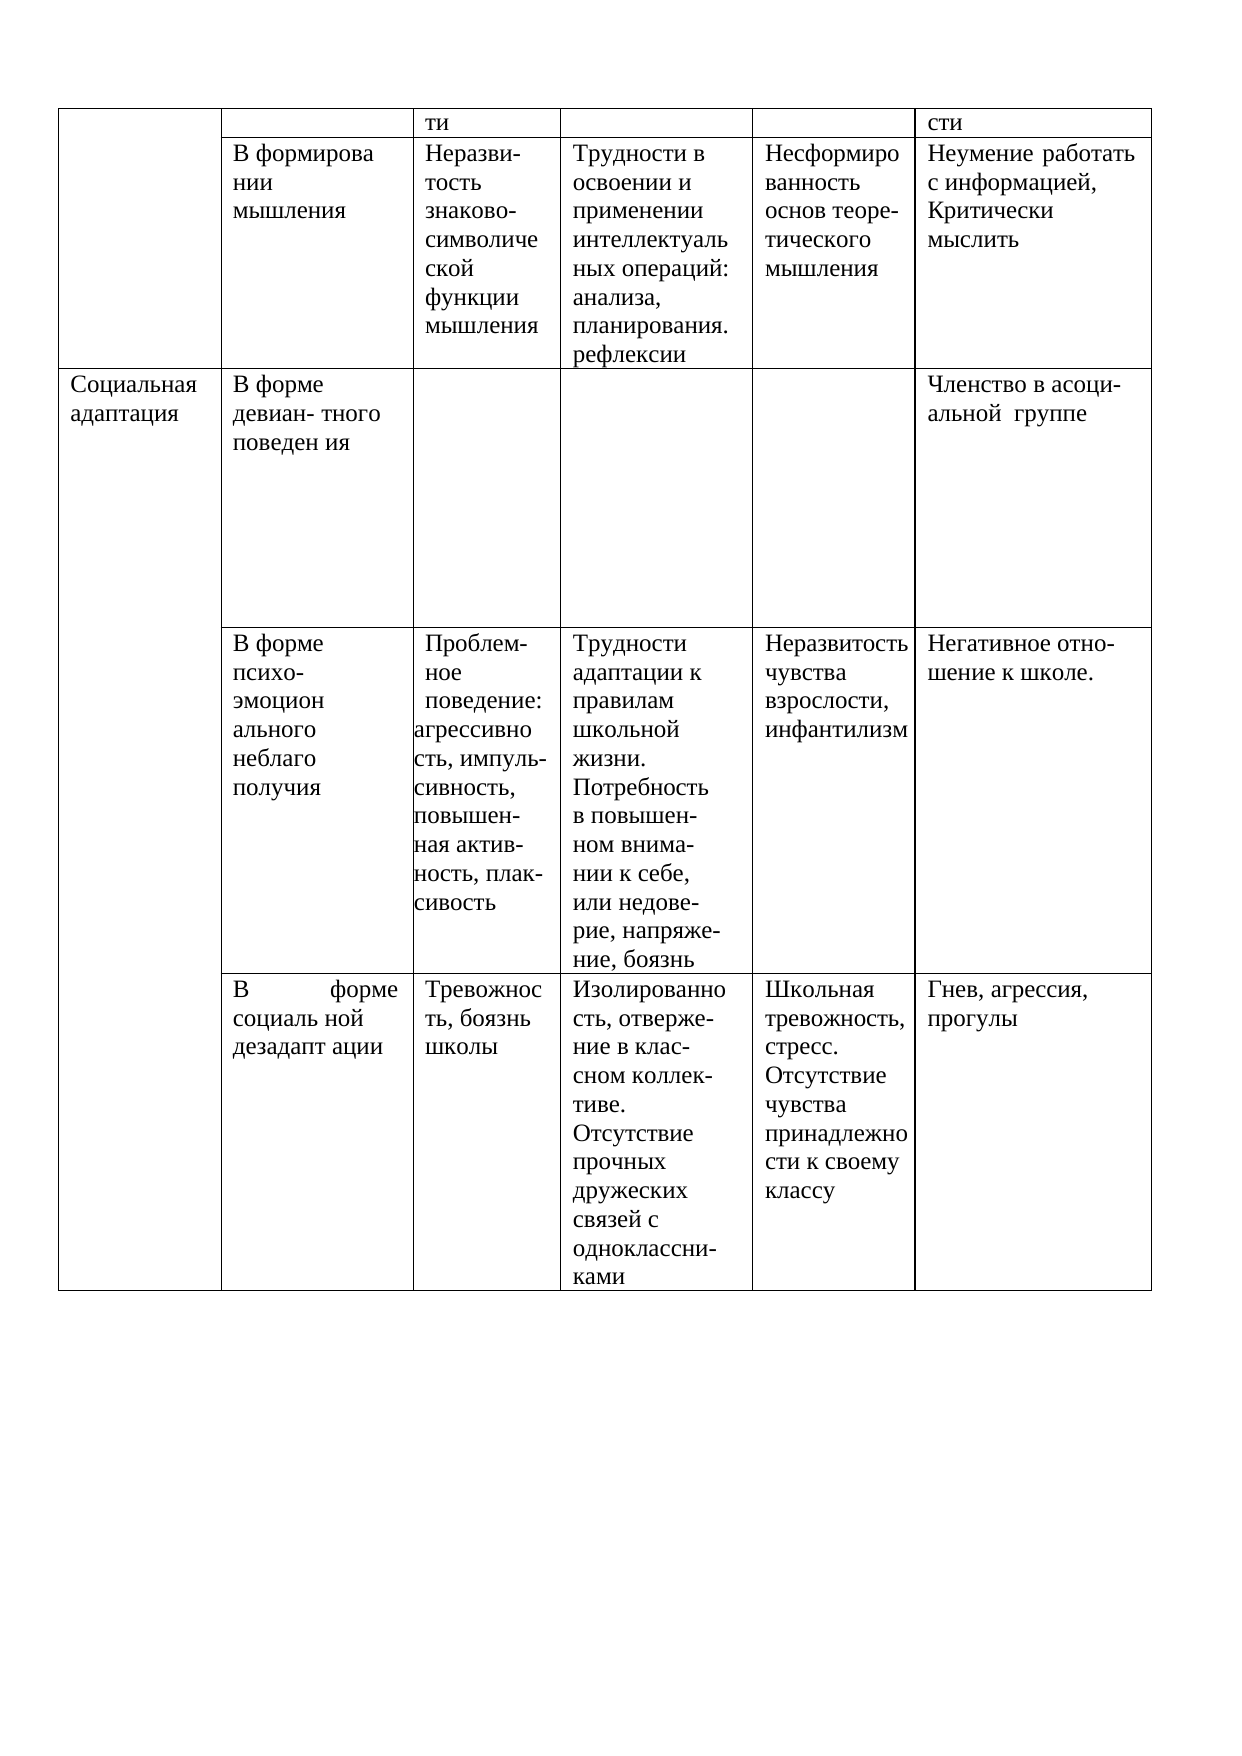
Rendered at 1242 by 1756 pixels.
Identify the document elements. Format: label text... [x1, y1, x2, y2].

table_cell [414, 369, 560, 627]
table_cell Гнев, агрессия, прогулы [916, 974, 1151, 1290]
table_cell Тревожнос ть, боязнь школы [414, 974, 560, 1290]
table_header сти [916, 109, 1151, 137]
table_cell В форме социаль ной дезадапт ации [222, 974, 413, 1290]
table_header [753, 109, 914, 137]
table_cell В формирова нии мышления [222, 138, 413, 368]
table_cell Негативное отно- шение к школе. [916, 628, 1151, 973]
table_header [222, 109, 413, 137]
table_cell Неразвитость чувства взрослости, инфантилизм [753, 628, 914, 973]
table_cell В форме психо- эмоцион ального неблаго получия [222, 628, 413, 973]
table_cell В форме девиан- тного поведен ия [222, 369, 413, 627]
table_cell Социальная адаптация [59, 369, 221, 1290]
table_cell Неумение работать с информацией, Критически мыслить [916, 138, 1151, 368]
table_header ти [414, 109, 560, 137]
table_cell [561, 369, 752, 627]
table_header [561, 109, 752, 137]
table_cell Несформиро ванность основ теоре- тического мышления [753, 138, 914, 368]
table_cell Проблем- ное поведение: агрессивно сть, импуль- сивность, повышен- ная актив- ность, плак- сивость [414, 628, 560, 973]
table_cell Изолированно сть, отверже- ние в клас- сном коллек- тиве. Отсутствие прочных дружеских связей с одноклассни- ками [561, 974, 752, 1290]
table_cell [753, 369, 914, 627]
table_header [59, 109, 221, 368]
table_cell Трудности адаптации к правилам школьной жизни. Потребность в повышен- ном внима- нии к себе, или недове- рие, напряже- ние, боязнь [561, 628, 752, 973]
table_cell Неразви- тость знаково- символиче ской функции мышления [414, 138, 560, 368]
table_cell Трудности в освоении и применении интеллектуаль ных операций: анализа, планирования. рефлексии [561, 138, 752, 368]
table_cell Членство в асоци- альной группе [916, 369, 1151, 627]
table_cell Школьная тревожность, стресс. Отсутствие чувства принадлежно сти к своему классу [753, 974, 914, 1290]
